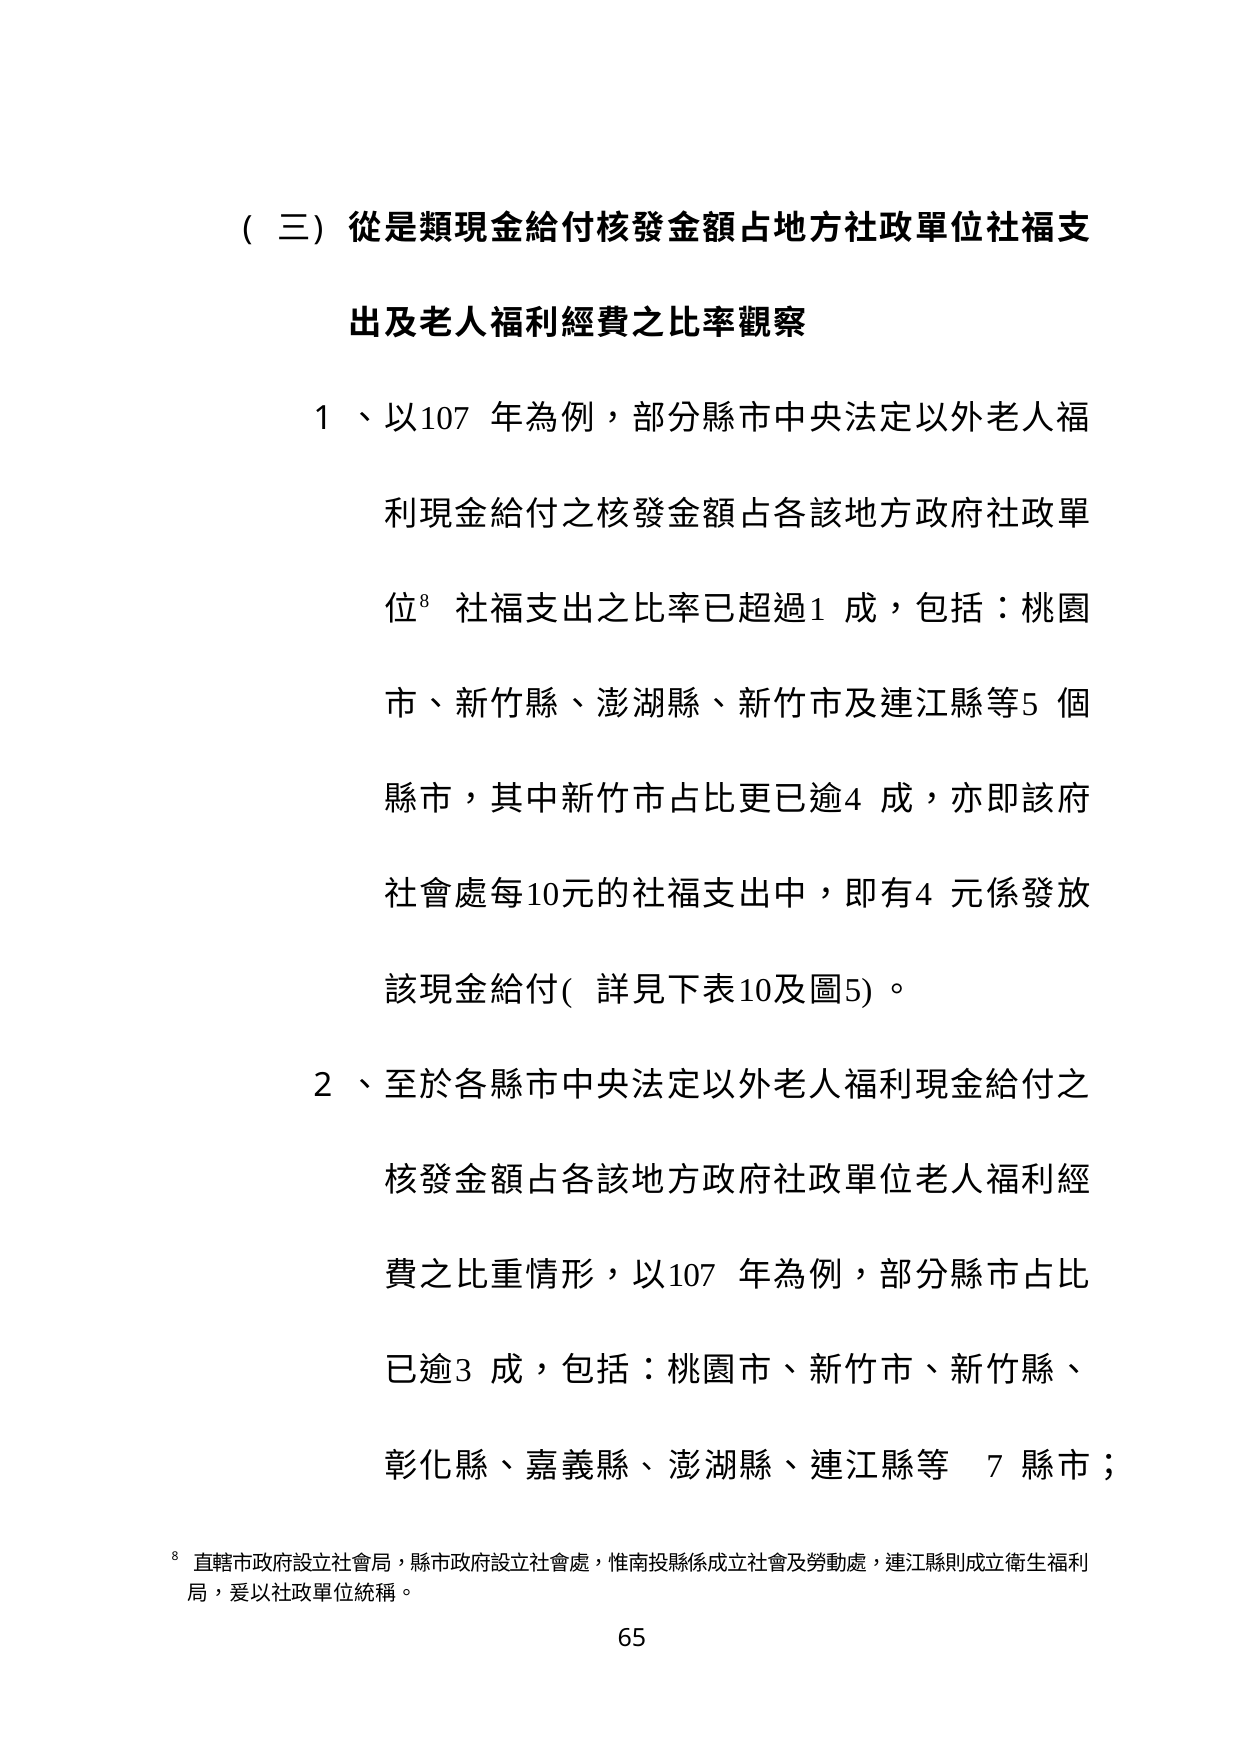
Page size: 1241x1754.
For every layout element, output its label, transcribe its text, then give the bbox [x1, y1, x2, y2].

subtitle 從是類現金給付核發金額占地方社政單位社福支出及老人福利經費之比率觀察 [242, 177, 1092, 368]
subtitle 以107年為例，部分縣市中央法定以外老人福利現金給付之核發金額占各該地方政府社政單位社福支出之比率已超過1成，包括：桃園市、新竹縣、澎湖縣、新竹市及連江縣等5個縣市，其中新竹市占比更已逾4成，亦即該府社會處每10元的社福支出中，即有4元係發放該現金給付(詳見下表10及圖5)。 [296, 368, 1092, 1034]
